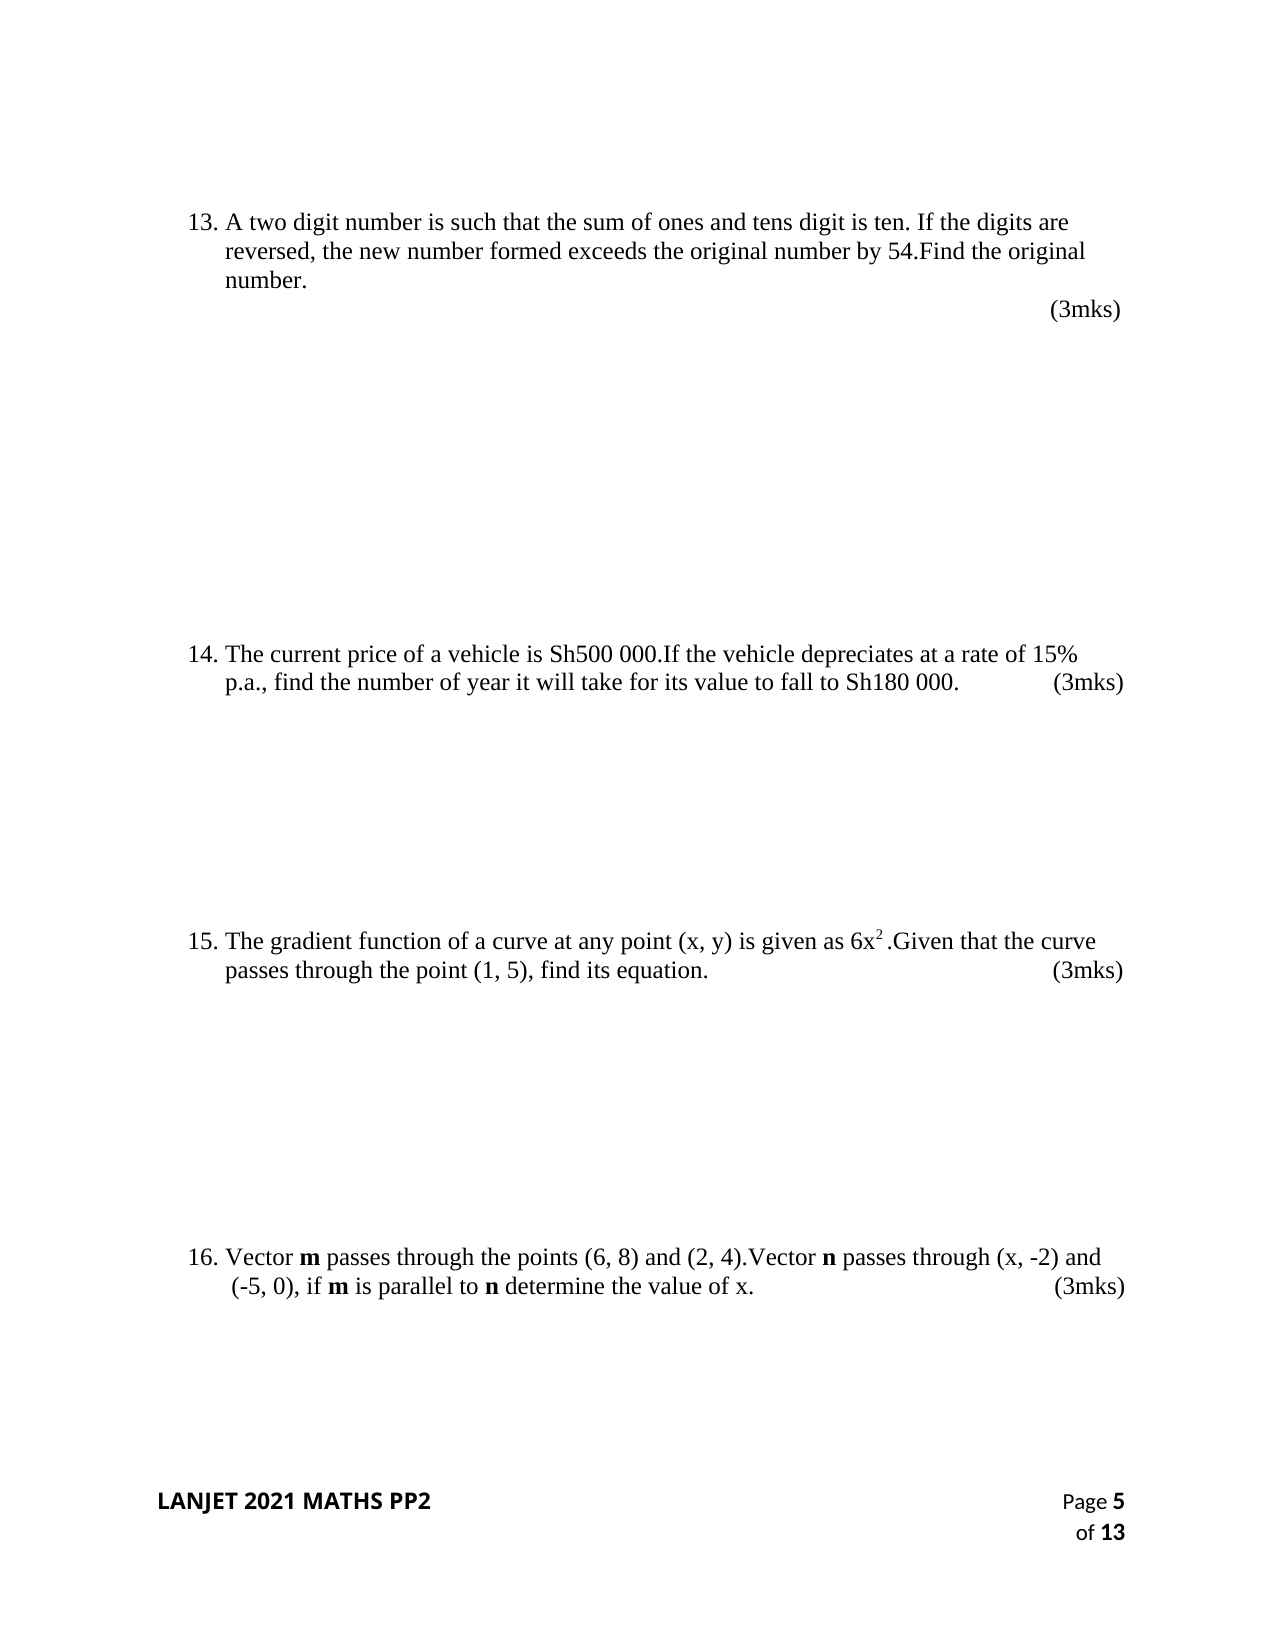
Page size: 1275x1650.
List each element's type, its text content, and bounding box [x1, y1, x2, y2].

list (-5, 0), if m is parallel to n determine the value of x. (3mks) [225, 1271, 1125, 1300]
list The current price of a vehicle is Sh500 000.If the vehicle depreciates at a rate of 15% p.a., find the number of year it will take for its value to fall to Sh180 000. (3mks) [187, 639, 1125, 696]
list Vector m passes through the points (6, 8) and (2, 4).Vector n passes through (x, -2) and [187, 1242, 1125, 1271]
list A two digit number is such that the sum of ones and tens digit is ten. If the digits are reversed, the new number formed exceeds the original number by 54.Find the original number. [187, 207, 1125, 294]
list (3mks) [225, 294, 1125, 322]
list The gradient function of a curve at any point (x, y) is given as 6x2 .Given that the curve passes through the point (1, 5), find its equation. (3mks) [187, 926, 1125, 984]
